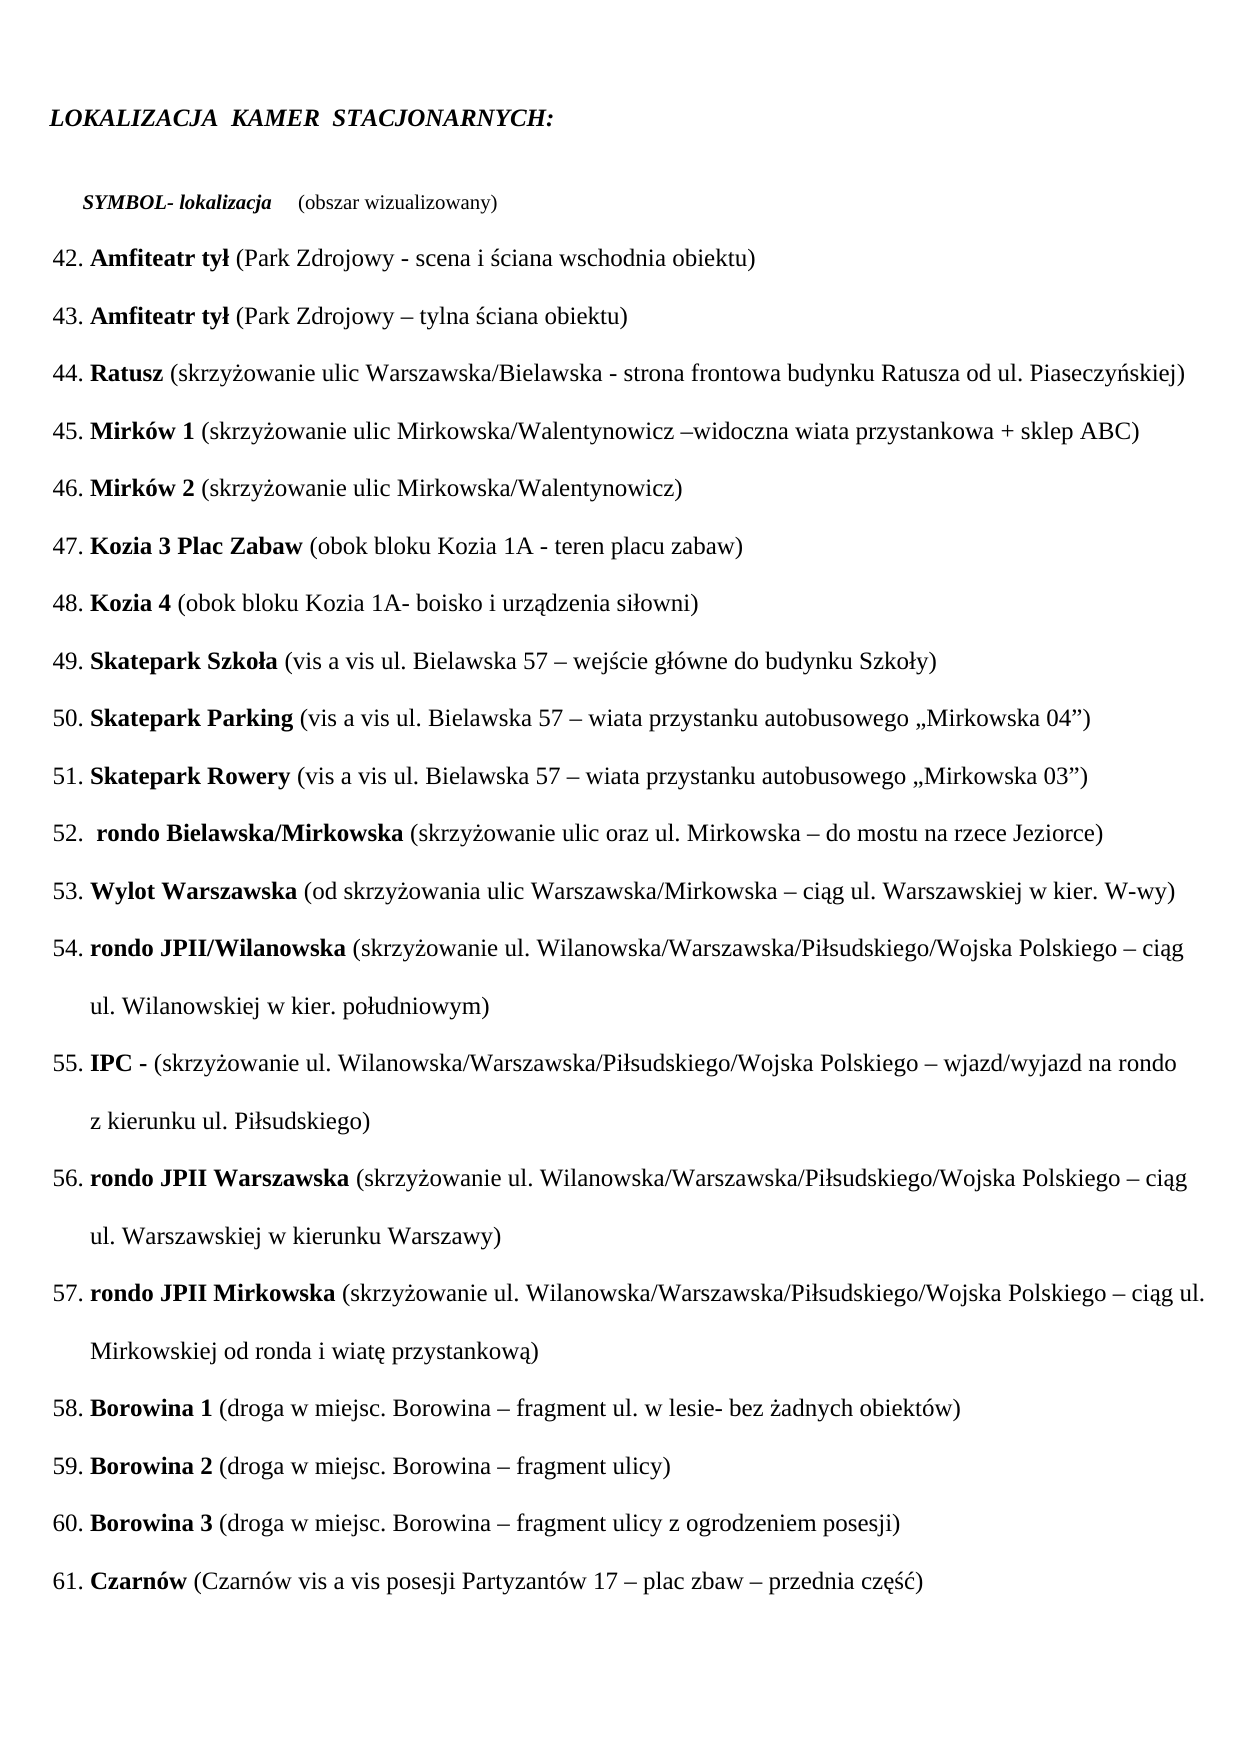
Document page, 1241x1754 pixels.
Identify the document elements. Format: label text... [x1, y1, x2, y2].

list Skatepark Rowery (vis a vis ul. Bielawska 57 – wiata przystanku autobusowego „Mirkowska 03”) [52, 761, 1211, 789]
list Amfiteatr tył (Park Zdrojowy - scena i ściana wschodnia obiektu) [52, 243, 1211, 272]
list Ratusz (skrzyżowanie ulic Warszawska/Bielawska - strona frontowa budynku Ratusza od ul. Piaseczyńskiej) [52, 358, 1211, 387]
list Skatepark Parking (vis a vis ul. Bielawska 57 – wiata przystanku autobusowego „Mirkowska 04”) [52, 703, 1211, 732]
list Borowina 3 (droga w miejsc. Borowina – fragment ulicy z ogrodzeniem posesji) [52, 1508, 1211, 1537]
text LOKALIZACJA KAMER STACJONARNYCH: [15, 103, 1211, 132]
list rondo JPII Mirkowska (skrzyżowanie ul. Wilanowska/Warszawska/Piłsudskiego/Wojska Polskiego – ciąg ul. Mirkowskiej od ronda i wiatę przystankową) [52, 1278, 1211, 1364]
list Skatepark Szkoła (vis a vis ul. Bielawska 57 – wejście główne do budynku Szkoły) [52, 646, 1211, 674]
list Kozia 3 Plac Zabaw (obok bloku Kozia 1A - teren placu zabaw) [52, 531, 1211, 559]
list Borowina 1 (droga w miejsc. Borowina – fragment ul. w lesie- bez żadnych obiektów) [52, 1393, 1211, 1422]
list Amfiteatr tył (Park Zdrojowy – tylna ściana obiektu) [52, 301, 1211, 329]
list rondo Bielawska/Mirkowska (skrzyżowanie ulic oraz ul. Mirkowska – do mostu na rzece Jeziorce) [52, 818, 1211, 847]
list rondo JPII/Wilanowska (skrzyżowanie ul. Wilanowska/Warszawska/Piłsudskiego/Wojska Polskiego – ciąg ul. Wilanowskiej w kier. południowym) [52, 933, 1211, 1019]
list Czarnów (Czarnów vis a vis posesji Partyzantów 17 – plac zbaw – przednia część) [52, 1566, 1211, 1594]
list Borowina 2 (droga w miejsc. Borowina – fragment ulicy) [52, 1451, 1211, 1479]
list IPC - (skrzyżowanie ul. Wilanowska/Warszawska/Piłsudskiego/Wojska Polskiego – wjazd/wyjazd na rondo z kierunku ul. Piłsudskiego) [52, 1048, 1211, 1134]
list Wylot Warszawska (od skrzyżowania ulic Warszawska/Mirkowska – ciąg ul. Warszawskiej w kier. W-wy) [52, 876, 1211, 904]
list Kozia 4 (obok bloku Kozia 1A- boisko i urządzenia siłowni) [52, 588, 1211, 617]
list Mirków 2 (skrzyżowanie ulic Mirkowska/Walentynowicz) [52, 473, 1211, 502]
list Mirków 1 (skrzyżowanie ulic Mirkowska/Walentynowicz –widoczna wiata przystankowa + sklep ABC) [52, 416, 1211, 444]
list rondo JPII Warszawska (skrzyżowanie ul. Wilanowska/Warszawska/Piłsudskiego/Wojska Polskiego – ciąg ul. Warszawskiej w kierunku Warszawy) [52, 1163, 1211, 1249]
text SYMBOL- lokalizacja (obszar wizualizowany) [15, 190, 1211, 214]
